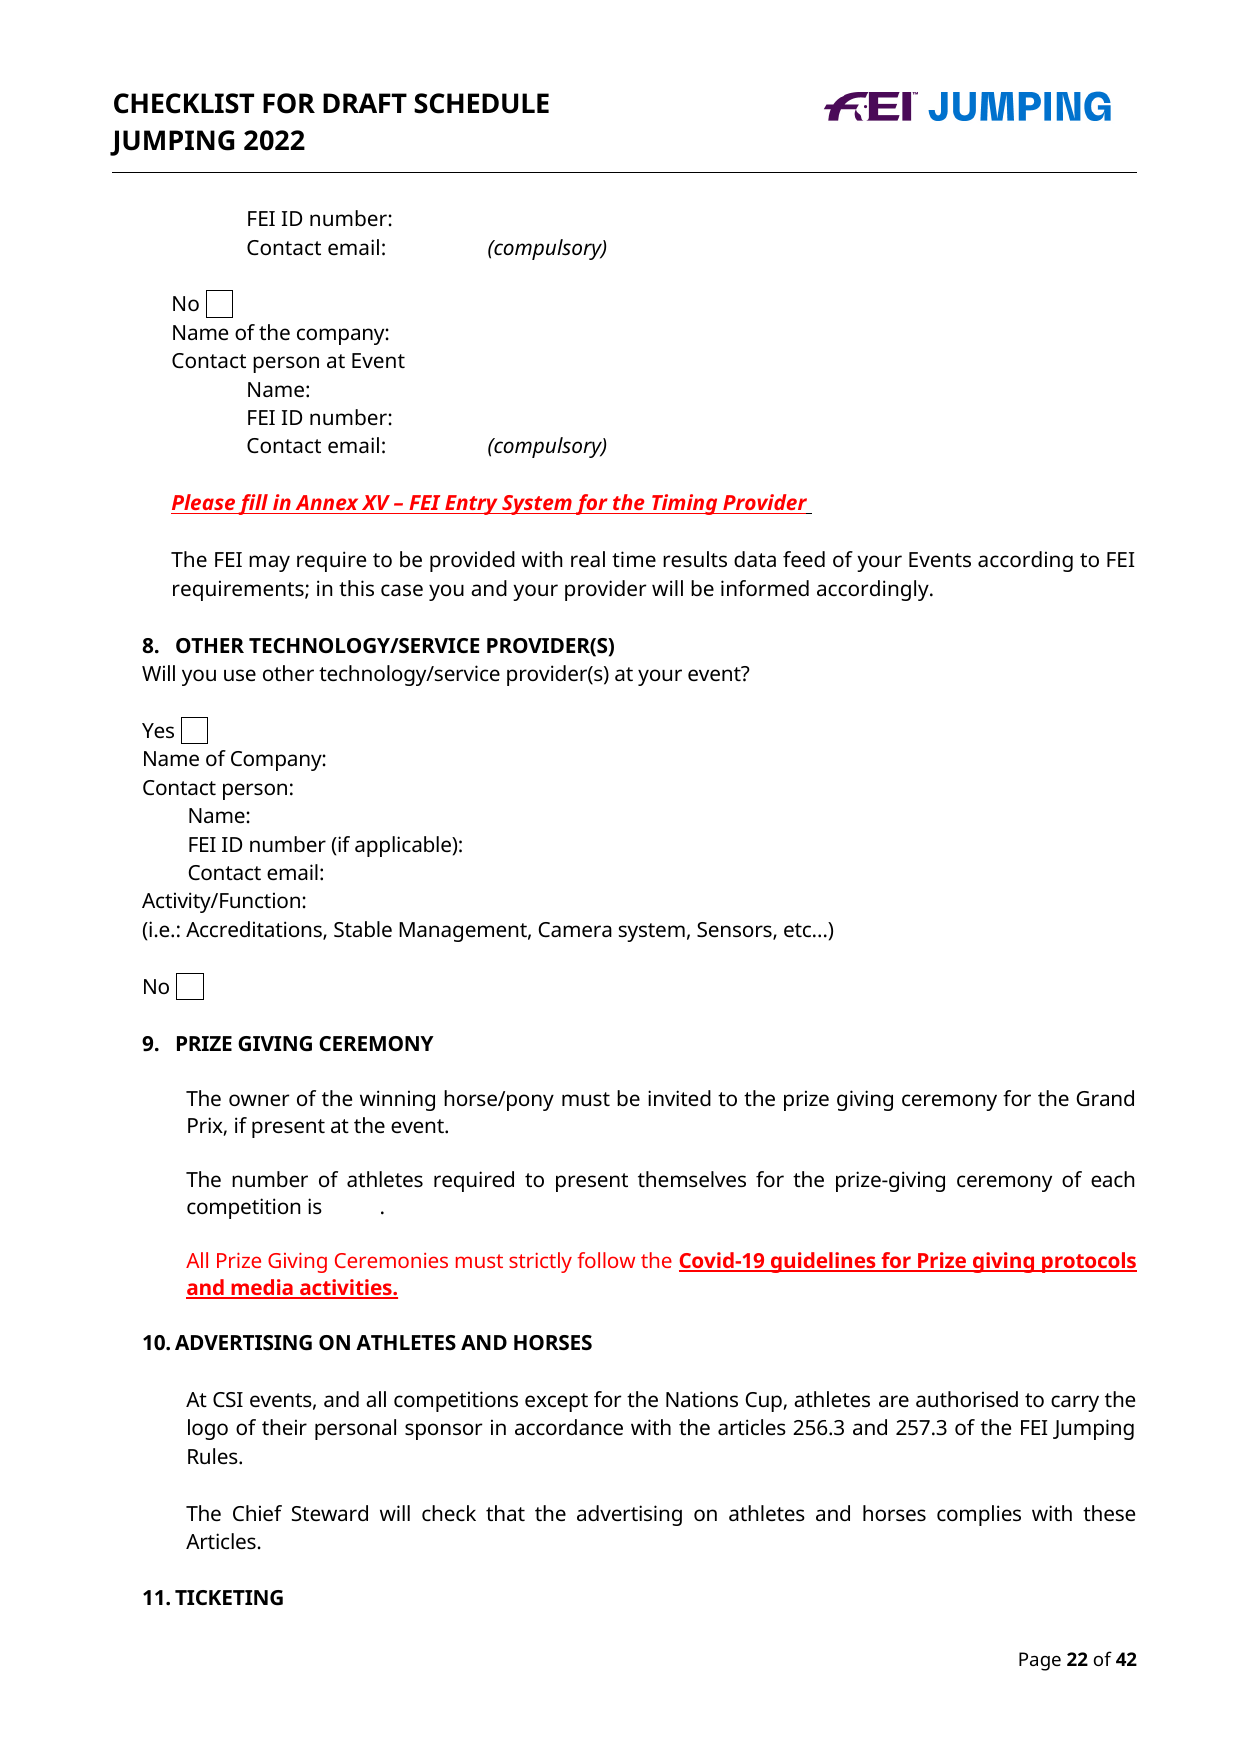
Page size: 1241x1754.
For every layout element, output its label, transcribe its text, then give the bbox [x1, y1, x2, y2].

text Name: [142, 801, 1137, 830]
list The Chief Steward will check that the advertising on athletes and horses complies with these Articles. [186, 1499, 1137, 1556]
text (i.e.: Accreditations, Stable Management, Camera system, Sensors, etc…) [142, 915, 1137, 943]
text Name of the company: [171, 318, 1137, 346]
text Will you use other technology/service provider(s) at your event? [142, 659, 1137, 688]
picture [806, 74, 1128, 138]
subtitle ADVERTISING ON ATHLETES AND HORSES [142, 1328, 1137, 1357]
text The FEI may require to be provided with real time results data feed of your Events according to FEI requirements; in this case you and your provider will be informed accordingly. [171, 545, 1137, 602]
subtitle OTHER TECHNOLOGY/SERVICE PROVIDER(S) [142, 631, 1137, 659]
text Contact email: [142, 858, 1137, 887]
text No [171, 289, 1137, 318]
text FEI ID number: [171, 204, 1137, 233]
list At CSI events, and all competitions except for the Nations Cup, athletes are authorised to carry the logo of their personal sponsor in accordance with the articles 256.3 and 257.3 of the FEI Jumping Rules. [186, 1385, 1137, 1470]
text FEI ID number (if applicable): [142, 830, 1137, 858]
text The number of athletes required to present themselves for the prize-giving ceremony of each competition is . [186, 1166, 1137, 1220]
text Contact email: (compulsory) [171, 233, 1137, 261]
text FEI ID number: [171, 403, 1137, 432]
text Contact person: [142, 773, 1137, 801]
text Name of Company: [142, 744, 1137, 773]
subtitle PRIZE GIVING CEREMONY [142, 1029, 1137, 1057]
text No [142, 972, 1137, 1000]
text Activity/Function: [142, 887, 1137, 915]
text Name: [171, 375, 1137, 403]
text Contact email: (compulsory) [171, 432, 1137, 460]
text Please fill in Annex XV – FEI Entry System for the Timing Provider [112, 488, 1137, 517]
subtitle TICKETING [142, 1583, 1137, 1611]
text All Prize Giving Ceremonies must strictly follow the Covid-19 guidelines for Prize giving protocols and media activities. [186, 1247, 1137, 1301]
text The owner of the winning horse/pony must be invited to the prize giving ceremony for the Grand Prix, if present at the event. [186, 1084, 1137, 1138]
text Contact person at Event [171, 346, 1137, 375]
text Yes [142, 716, 1137, 744]
